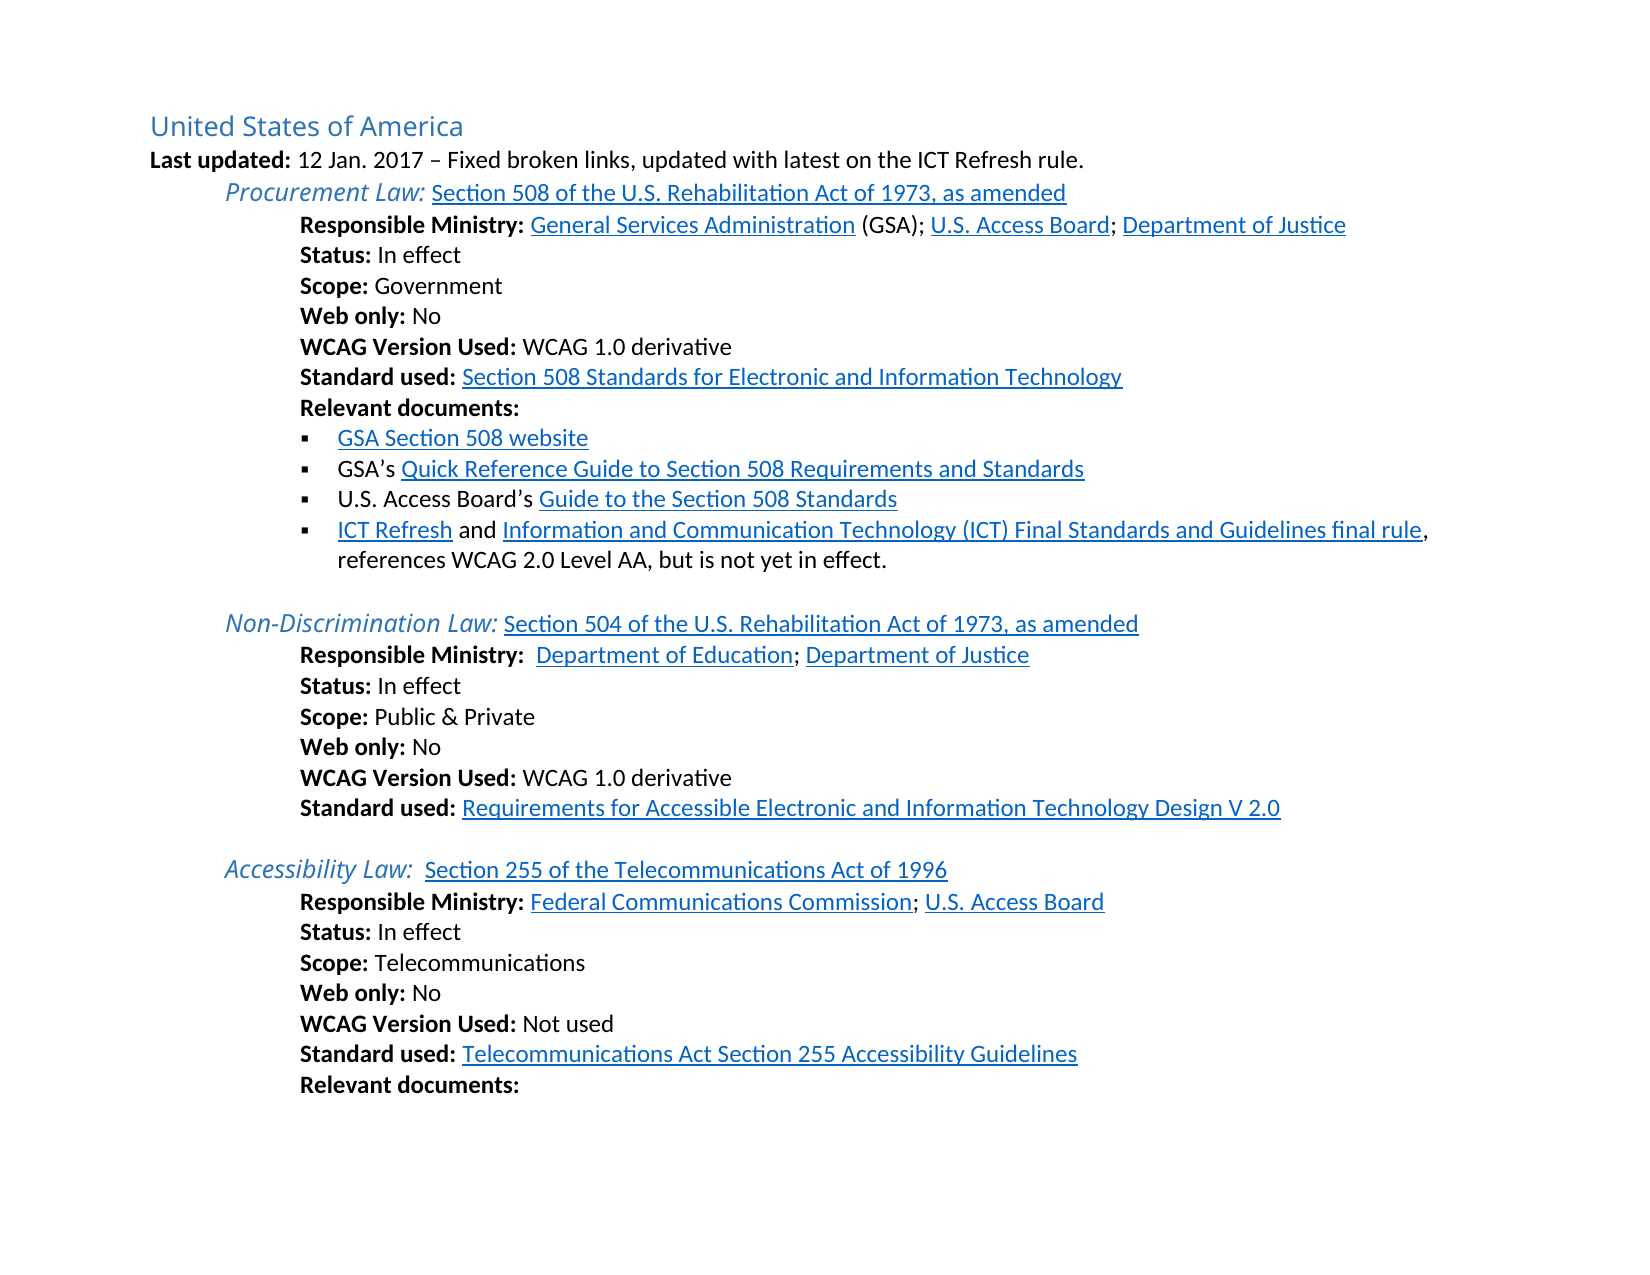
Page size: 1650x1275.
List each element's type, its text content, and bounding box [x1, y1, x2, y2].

text Standard used: Requirements for Accessible Electronic and Information Technology Design V 2.0 [300, 792, 1500, 823]
text Procurement Law: Section 508 of the U.S. Rehabilitation Act of 1973, as amended [150, 175, 1500, 209]
text Standard used: Telecommunications Act Section 255 Accessibility Guidelines [300, 1038, 1500, 1069]
text Responsible Ministry: Department of Education; Department of Justice [300, 640, 1500, 670]
list ICT Refresh and Information and Communication Technology (ICT) Final Standards and Guidelines final rule, references WCAG 2.0 Level AA, but is not yet in effect. [300, 514, 1500, 575]
list GSA’s Quick Reference Guide to Section 508 Requirements and Standards [300, 453, 1500, 483]
list Relevant documents: [300, 392, 1500, 422]
subtitle United States of America [150, 107, 1500, 144]
text Standard used: Section 508 Standards for Electronic and Information Technology [300, 361, 1500, 392]
text Scope: Telecommunications [300, 947, 1500, 977]
text Non-Discrimination Law: Section 504 of the U.S. Rehabilitation Act of 1973, as amended [150, 606, 1500, 640]
text WCAG Version Used: Not used [300, 1008, 1500, 1038]
text Scope: Public & Private [300, 701, 1500, 731]
text Responsible Ministry: General Services Administration (GSA); U.S. Access Board; Department of Justice [300, 209, 1500, 239]
text Responsible Ministry: Federal Communications Commission; U.S. Access Board [300, 886, 1500, 916]
text Web only: No [300, 731, 1500, 762]
text Accessibility Law: Section 255 of the Telecommunications Act of 1996 [150, 852, 1500, 886]
text Web only: No [300, 300, 1500, 331]
text Web only: No [300, 977, 1500, 1008]
text Status: In effect [300, 239, 1500, 270]
text Status: In effect [300, 916, 1500, 947]
text Last updated: 12 Jan. 2017 – Fixed broken links, updated with latest on the ICT Refresh rule. [150, 144, 1500, 175]
text Status: In effect [300, 670, 1500, 701]
list Relevant documents: [300, 1069, 1500, 1099]
text WCAG Version Used: WCAG 1.0 derivative [300, 331, 1500, 361]
list GSA Section 508 website [300, 422, 1500, 453]
text WCAG Version Used: WCAG 1.0 derivative [300, 762, 1500, 792]
list U.S. Access Board’s Guide to the Section 508 Standards [300, 483, 1500, 514]
text Scope: Government [300, 270, 1500, 300]
